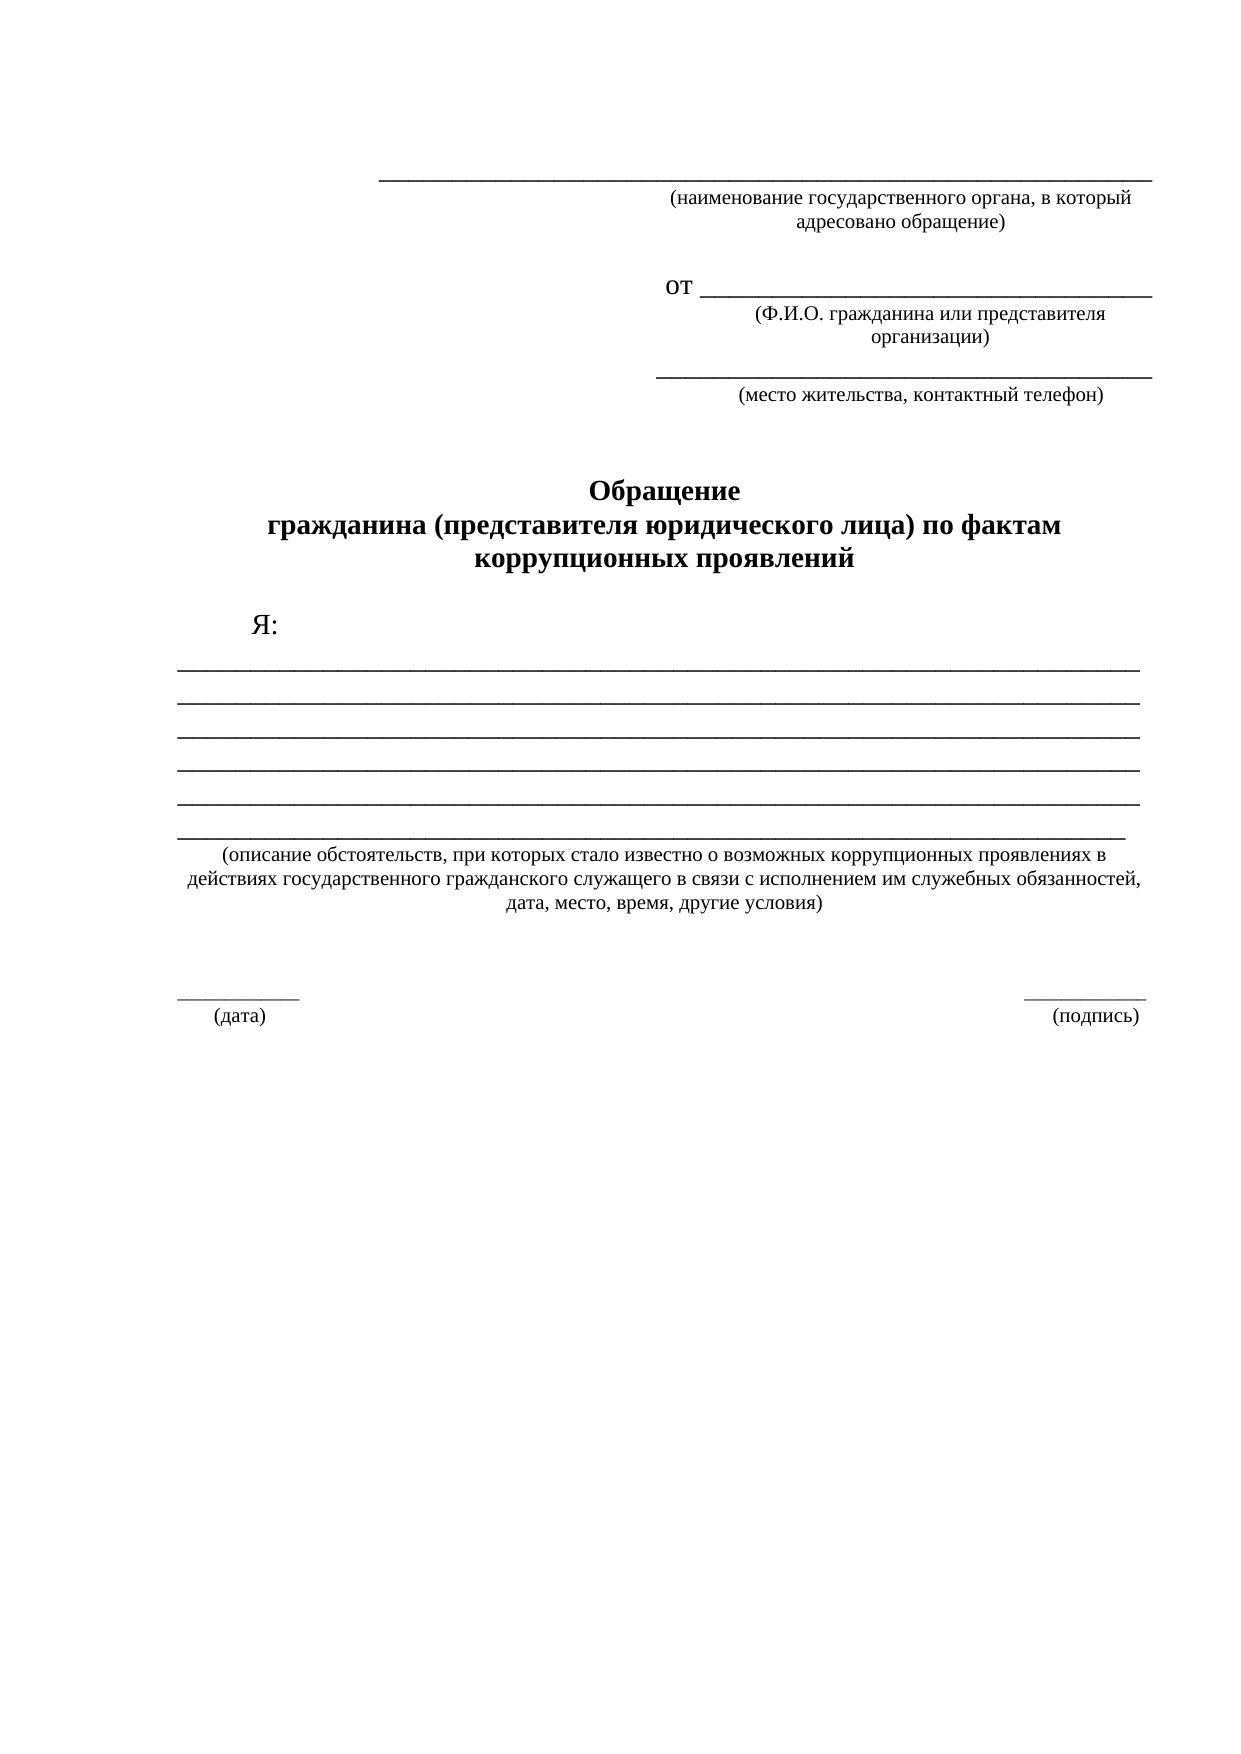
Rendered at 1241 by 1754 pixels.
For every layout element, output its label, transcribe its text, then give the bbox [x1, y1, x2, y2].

text (наименование государственного органа, в который [177, 185, 1152, 209]
text _____________ _____________ [177, 981, 1152, 1003]
text (Ф.И.О. гражданина или представителя организации) [709, 300, 1152, 348]
text ___________________________________________________________________________________________________________________________________________________________________________________________________________________________________________________________________________________________________________________________________________________________________________________________________________ [177, 641, 1152, 842]
text гражданина (представителя юридического лица) по фактам коррупционных проявлений [177, 507, 1152, 574]
text (место жительства, контактный телефон) [738, 382, 1152, 406]
text Обращение [177, 473, 1152, 507]
text (дата) (подпись) [177, 1003, 1152, 1027]
text адресовано обращение) [177, 209, 1152, 233]
text (описание обстоятельств, при которых стало известно о возможных коррупционных проявлениях в действиях государственного гражданского служащего в связи с исполнением им служебных обязанностей, дата, место, время, другие условия) [177, 842, 1152, 914]
text _____________________________________________________ [177, 152, 1152, 185]
text от _______________________________ [177, 267, 1152, 300]
text Я: [177, 607, 1152, 641]
text __________________________________ [177, 348, 1152, 382]
